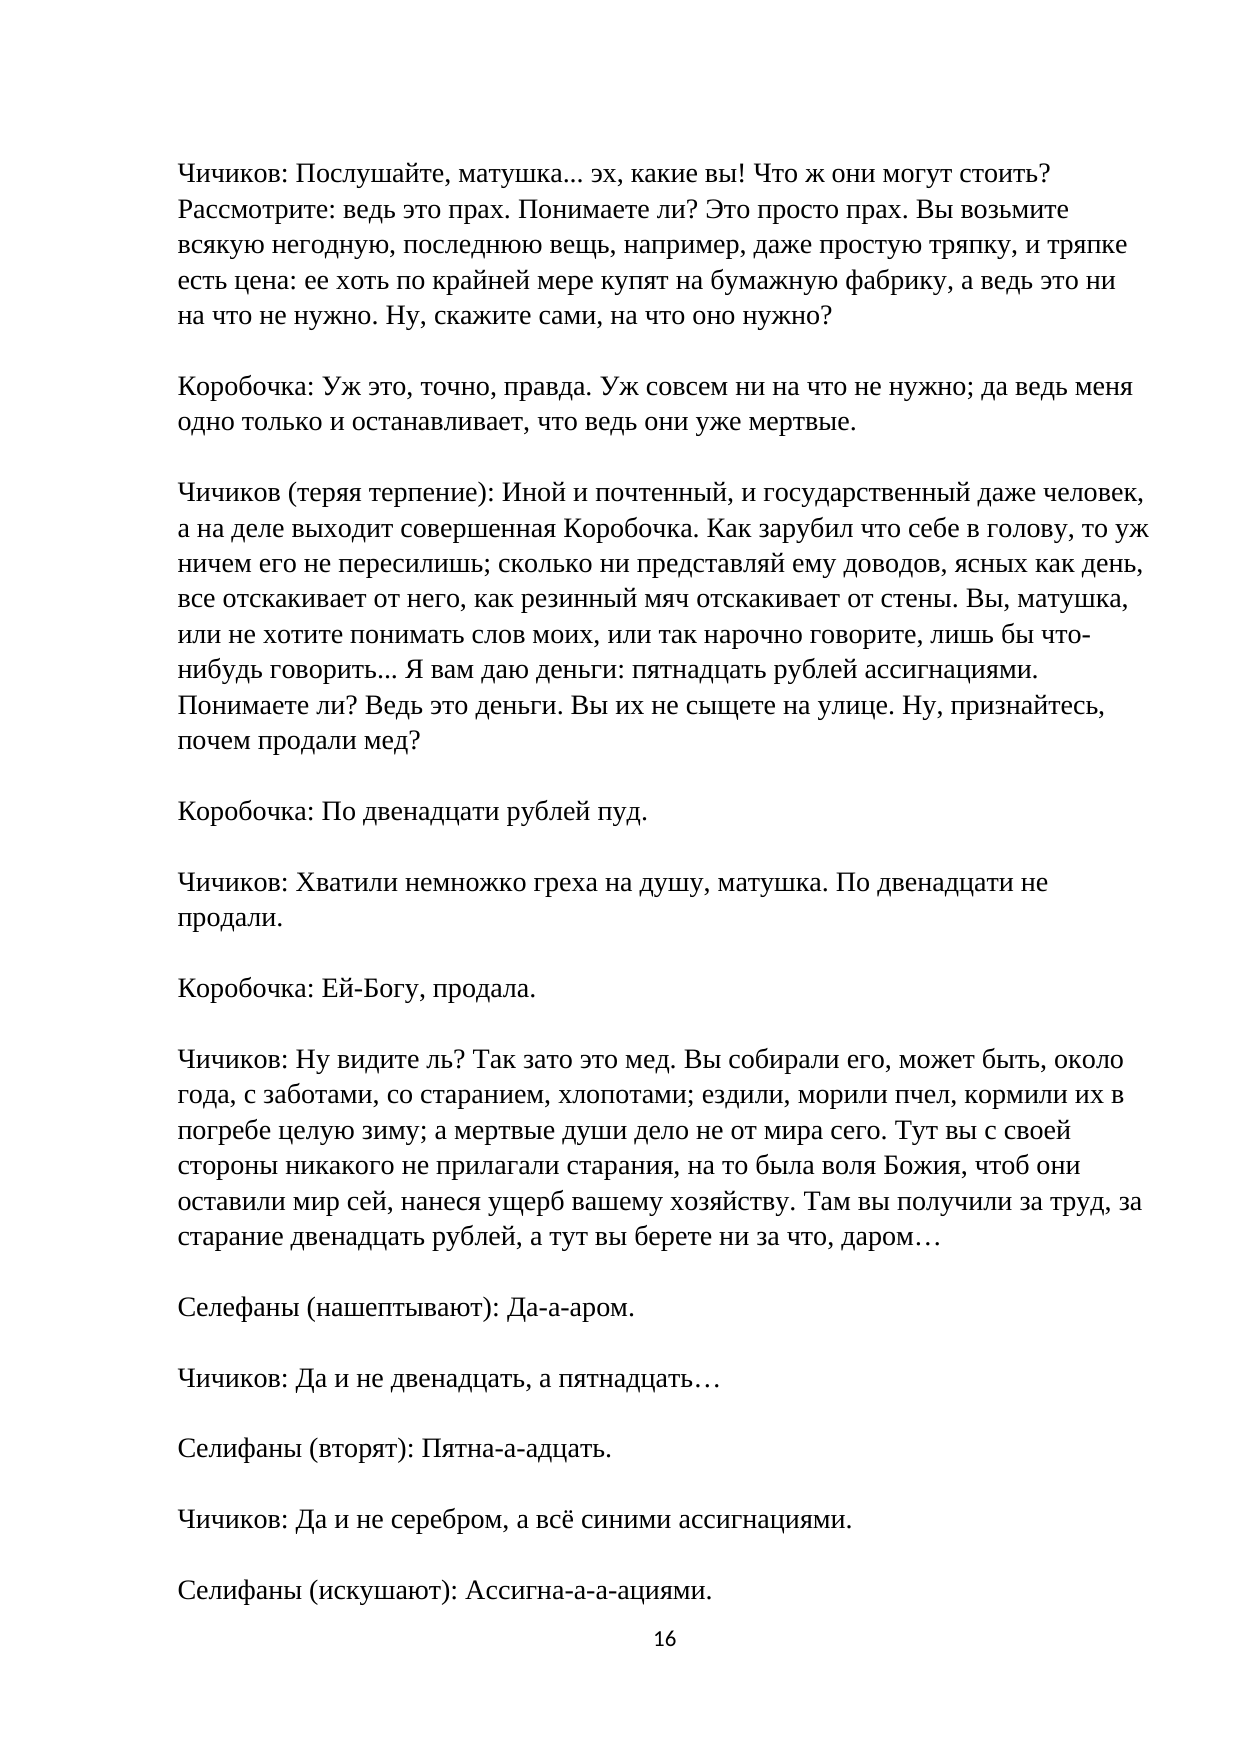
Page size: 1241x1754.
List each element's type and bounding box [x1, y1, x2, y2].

text [177, 118, 1152, 1606]
